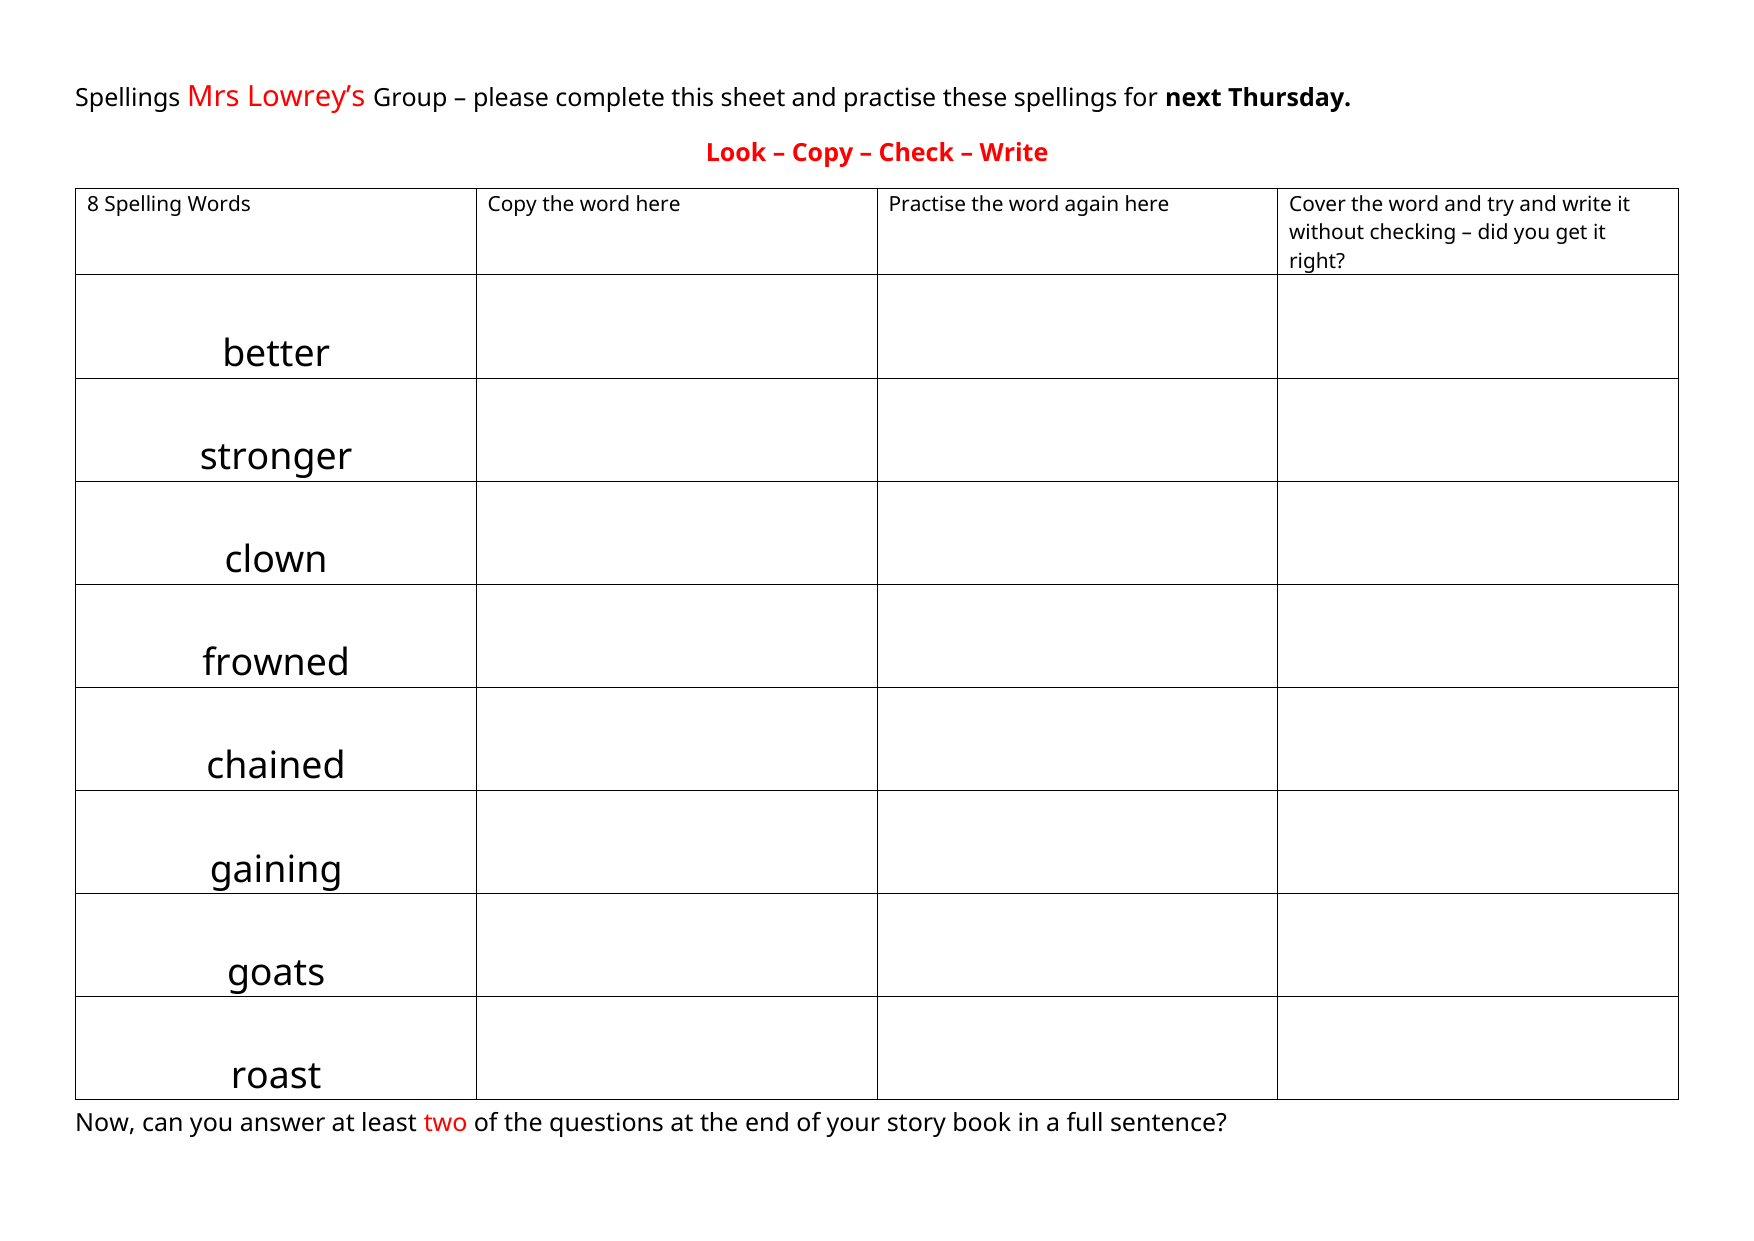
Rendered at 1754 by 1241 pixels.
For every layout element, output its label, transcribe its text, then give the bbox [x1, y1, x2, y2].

table_header 8 Spelling Words [76, 189, 476, 274]
table_cell [878, 379, 1277, 481]
table_cell [477, 997, 877, 1099]
table_cell [477, 379, 877, 481]
table_cell frowned [76, 585, 476, 687]
table_cell [477, 688, 877, 790]
table_cell [1278, 997, 1678, 1099]
table_header Copy the word here [477, 189, 877, 274]
table_cell clown [76, 482, 476, 584]
table_cell [477, 894, 877, 996]
table_cell chained [76, 688, 476, 790]
table_cell [878, 688, 1277, 790]
text Look – Copy – Check – Write [75, 134, 1679, 168]
table_cell [878, 894, 1277, 996]
table_cell better [76, 275, 476, 377]
table_cell stronger [76, 379, 476, 481]
table_cell [878, 997, 1277, 1099]
table_cell [477, 275, 877, 377]
table_cell [477, 585, 877, 687]
table_cell goats [76, 894, 476, 996]
table_cell [477, 482, 877, 584]
table_cell [878, 791, 1277, 893]
table_header Practise the word again here [878, 189, 1277, 274]
table_cell [1278, 379, 1678, 481]
table_cell gaining [76, 791, 476, 893]
table_cell [1278, 585, 1678, 687]
table_cell [878, 585, 1277, 687]
table_cell [878, 482, 1277, 584]
table_cell [1278, 275, 1678, 377]
table_cell [1278, 791, 1678, 893]
table_header Cover the word and try and write it without checking – did you get it right? [1278, 189, 1678, 274]
table_cell [477, 791, 877, 893]
table_cell [1278, 688, 1678, 790]
table_cell roast [76, 997, 476, 1099]
text Spellings Mrs Lowrey’s Group – please complete this sheet and practise these spellings for next Thursday. [75, 75, 1679, 115]
table_cell [1278, 894, 1678, 996]
table_cell [1278, 482, 1678, 584]
table_cell [878, 275, 1277, 377]
